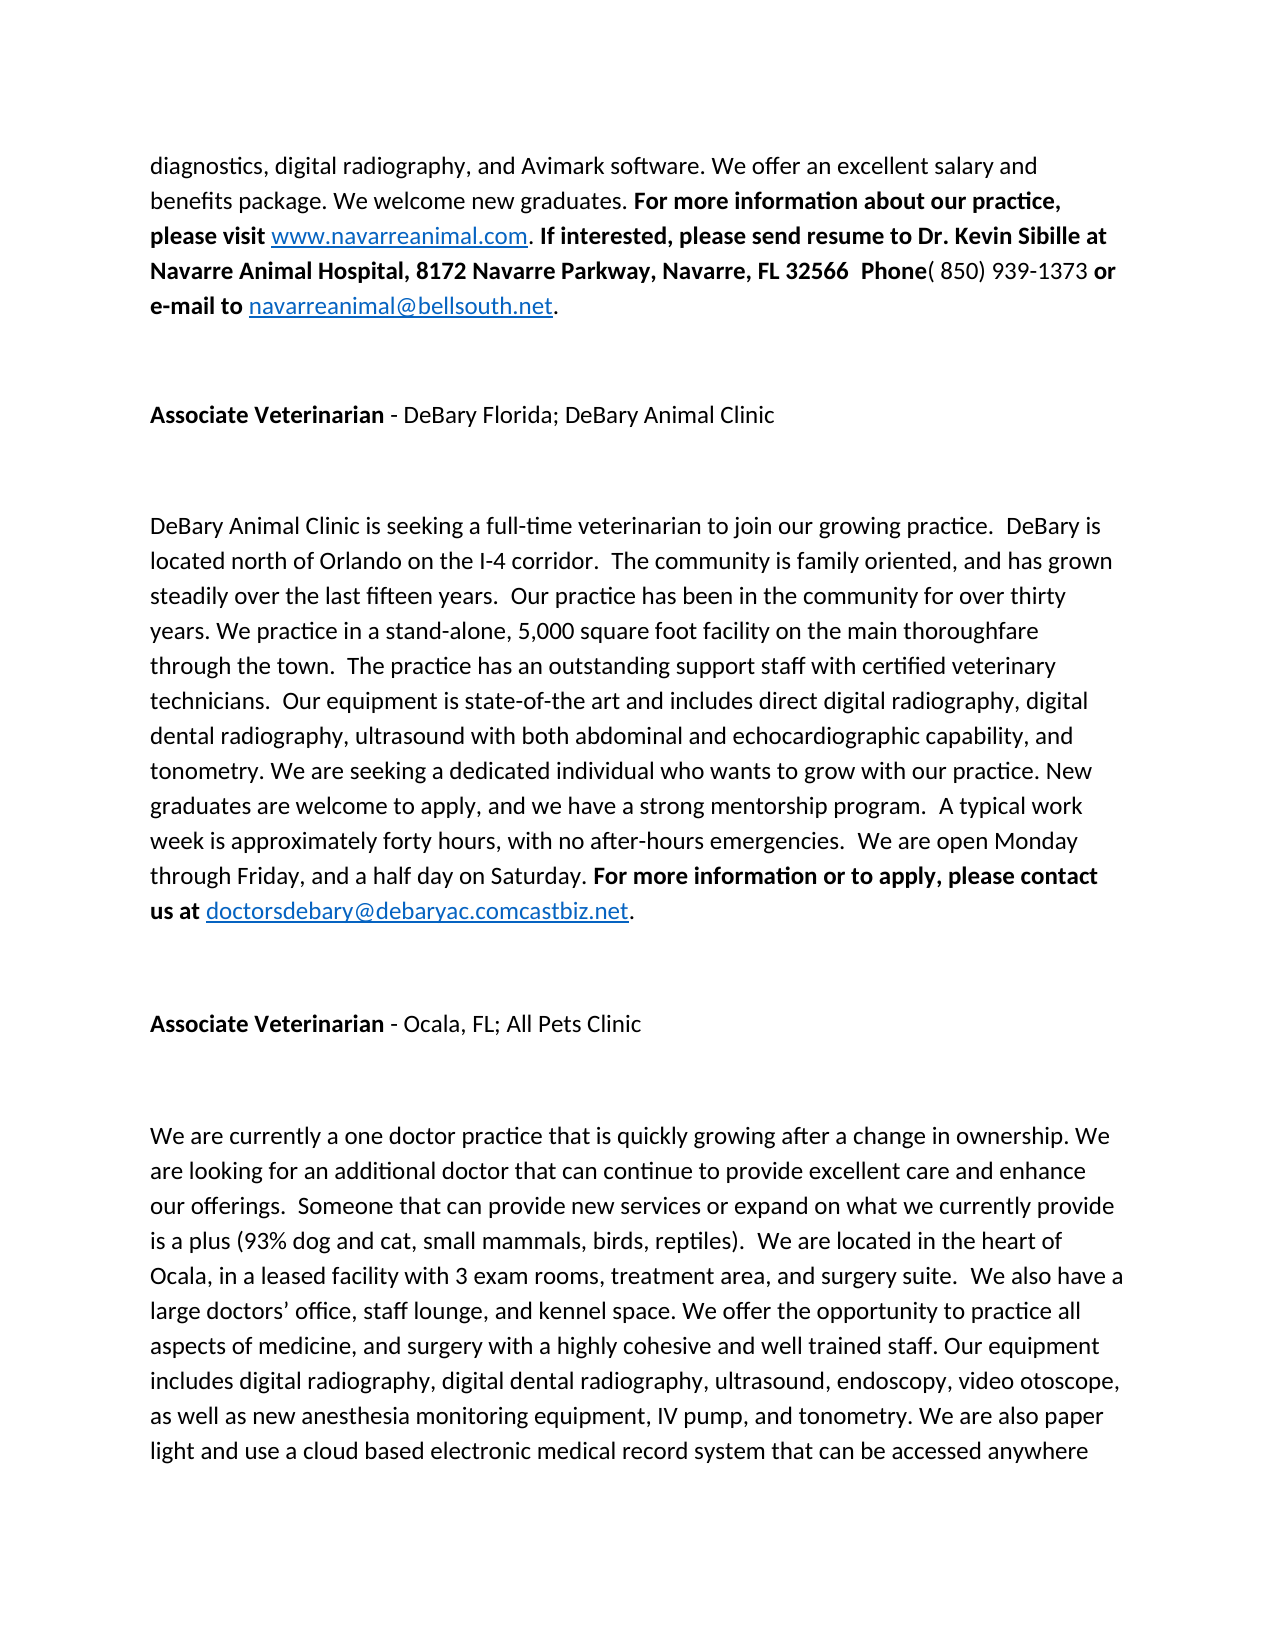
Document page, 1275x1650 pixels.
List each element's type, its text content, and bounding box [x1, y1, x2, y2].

text Associate Veterinarian - Ocala, FL; All Pets Clinic [150, 1008, 1125, 1039]
text Associate Veterinarian - DeBary Florida; DeBary Animal Clinic [150, 399, 1125, 429]
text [150, 150, 1125, 321]
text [150, 1120, 1125, 1466]
text DeBary Animal Clinic is seeking a full-time veterinarian to join our growing practice. DeBary is located north of Orlando on the I-4 corridor. The community is family oriented, and has grown steadily over the last fifteen years. Our practice has been in the community for over thirty years. We practice in a stand-alone, 5,000 square foot facility on the main thoroughfare through the town. The practice has an outstanding support staff with certified veterinary technicians. Our equipment is state-of-the art and includes direct digital radiography, digital dental radiography, ultrasound with both abdominal and echocardiographic capability, and tonometry. We are seeking a dedicated individual who wants to grow with our practice. New graduates are welcome to apply, and we have a strong mentorship program. A typical work week is approximately forty hours, with no after-hours emergencies. We are open Monday through Friday, and a half day on Saturday. For more information or to apply, please contact us at doctorsdebary@debaryac.comcastbiz.net. [150, 511, 1125, 926]
